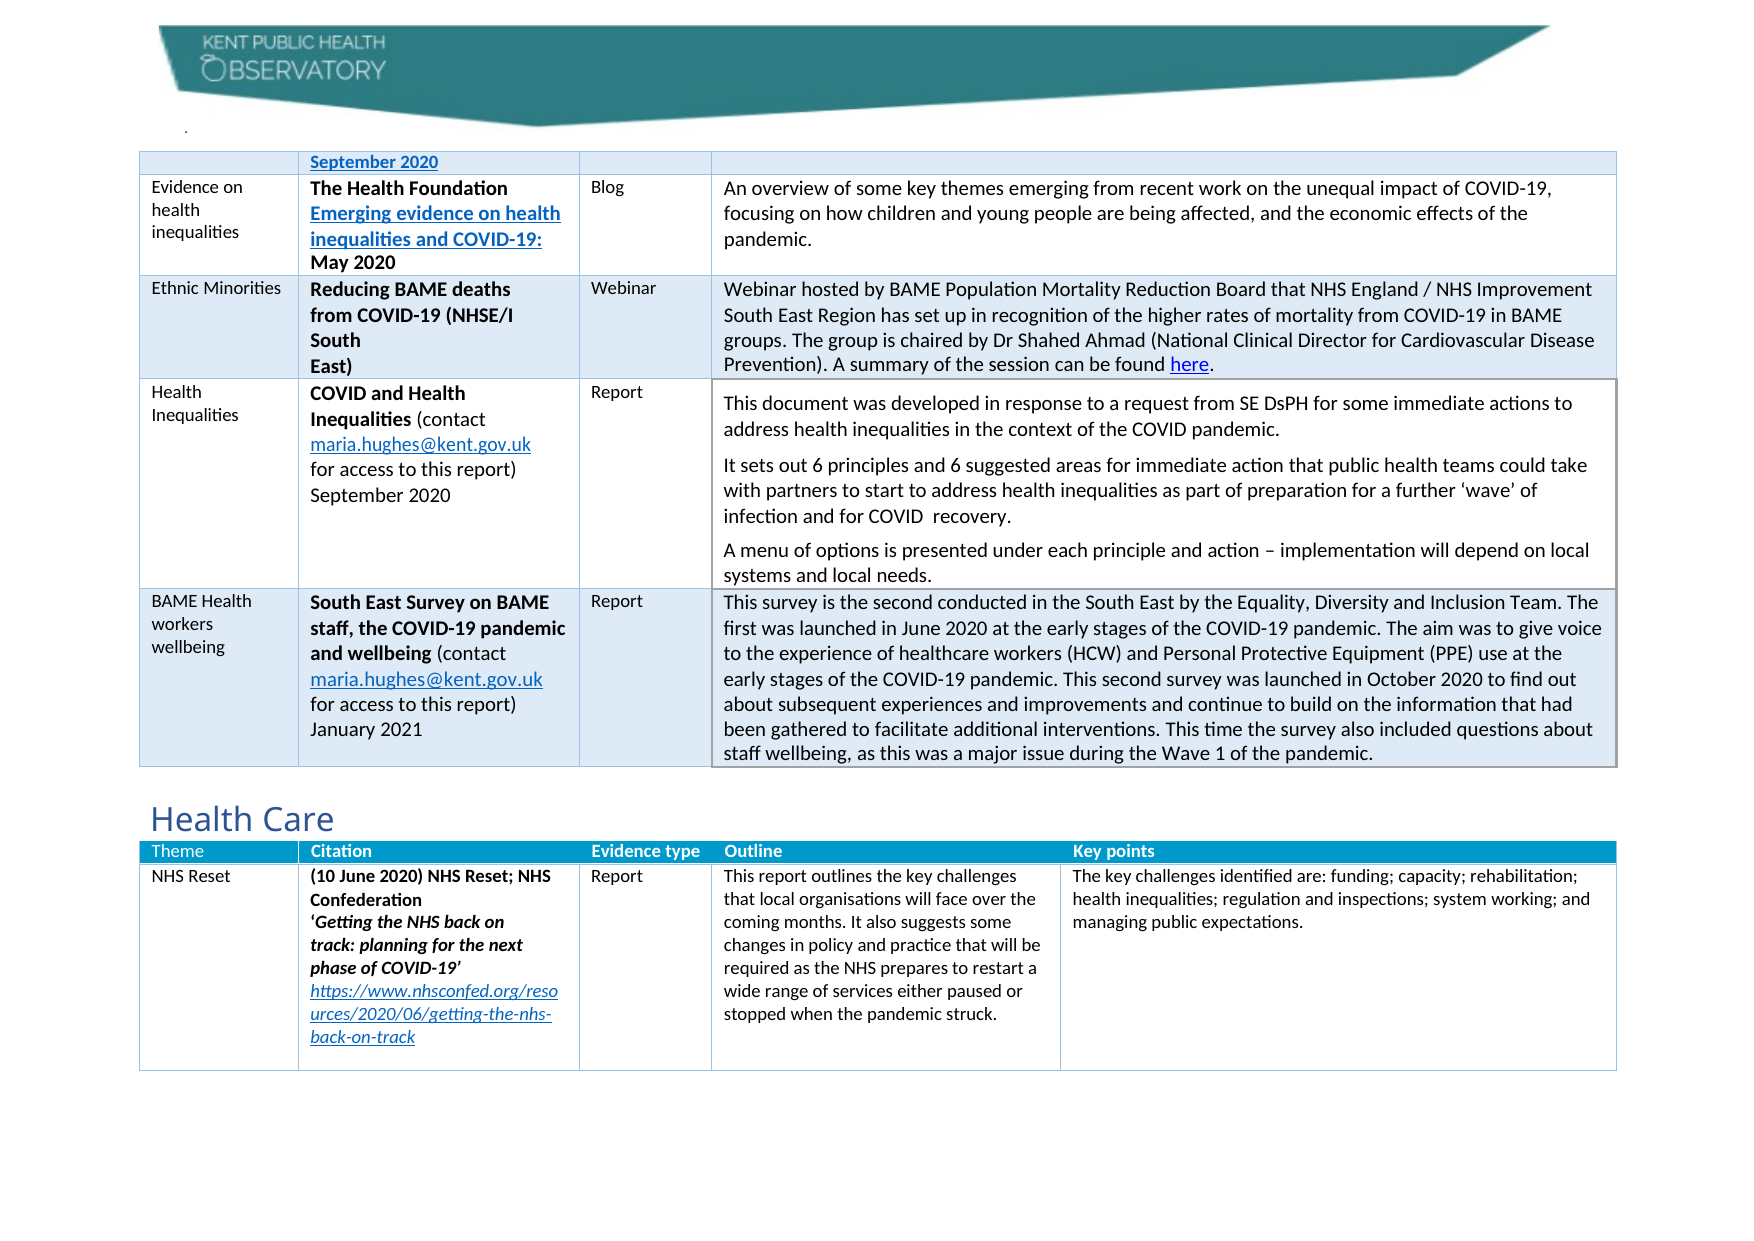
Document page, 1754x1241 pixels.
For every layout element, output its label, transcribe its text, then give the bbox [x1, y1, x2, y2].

table_header Outline [712, 841, 1061, 863]
text Health Care [150, 795, 1629, 841]
table_cell Ethnic Minorities [140, 276, 298, 378]
table_cell An overview of some key themes emerging from recent work on the unequal impact of COVID-19, focusing on how children and young people are being affected, and the economic effects of the pandemic. [712, 175, 1616, 275]
table_cell BAME Health workers wellbeing [140, 589, 298, 766]
table_header Theme [140, 841, 298, 863]
table_cell This survey is the second conducted in the South East by the Equality, Diversity and Inclusion Team. The first was launched in June 2020 at the early stages of the COVID-19 pandemic. The aim was to give voice to the experience of healthcare workers (HCW) and Personal Protective Equipment (PPE) use at the early stages of the COVID-19 pandemic. This second survey was launched in October 2020 to find out about subsequent experiences and improvements and continue to build on the information that had been gathered to facilitate additional interventions. This time the survey also included questions about staff wellbeing, as this was a major issue during the Wave 1 of the pandemic. [713, 590, 1615, 766]
table_cell South East Survey on BAME staff, the COVID-19 pandemic and wellbeing (contact maria.hughes@kent.gov.uk for access to this report) January 2021 [299, 589, 579, 766]
table_header Citation [299, 841, 579, 863]
table_cell Evidence on health inequalities [140, 175, 298, 275]
table_cell Report [580, 589, 711, 766]
table_cell This document was developed in response to a request from SE DsPH for some immediate actions to address health inequalities in the context of the COVID pandemic. It sets out 6 principles and 6 suggested areas for immediate action that public health teams could take with partners to start to address health inequalities as part of preparation for a further ‘wave’ of infection and for COVID recovery. A menu of options is presented under each principle and action – implementation will depend on local systems and local needs. [713, 380, 1615, 587]
table_header [580, 152, 711, 174]
picture [158, 25, 1554, 133]
table_cell Report [580, 865, 711, 1070]
table_header [140, 152, 298, 174]
table_header September 2020 [299, 152, 579, 174]
table_cell This report outlines the key challenges that local organisations will face over the coming months. It also suggests some changes in policy and practice that will be required as the NHS prepares to restart a wide range of services either paused or stopped when the pandemic struck. [712, 865, 1060, 1070]
table_cell (10 June 2020) NHS Reset; NHS Confederation ‘Getting the NHS back on track: planning for the next phase of COVID-19’ https://www.nhsconfed.org/reso urces/2020/06/getting-the-nhs- back-on-track [299, 865, 579, 1070]
table_cell Webinar hosted by BAME Population Mortality Reduction Board that NHS England / NHS Improvement South East Region has set up in recognition of the higher rates of mortality from COVID-19 in BAME groups. The group is chaired by Dr Shahed Ahmad (National Clinical Director for Cardiovascular Disease Prevention). A summary of the session can be found here. [712, 276, 1616, 378]
table_cell Webinar [580, 276, 711, 378]
table_header Evidence type [579, 841, 712, 863]
table_cell Blog [580, 175, 711, 275]
table_cell The key challenges identified are: funding; capacity; rehabilitation; health inequalities; regulation and inspections; system working; and managing public expectations. [1061, 865, 1616, 1070]
table_cell Reducing BAME deaths from COVID-19 (NHSE/I South East) [299, 276, 579, 378]
table_cell NHS Reset [140, 865, 298, 1070]
table_cell Health Inequalities [140, 379, 298, 587]
table_cell Report [580, 379, 711, 587]
table_cell The Health Foundation Emerging evidence on health inequalities and COVID-19: May 2020 [299, 175, 579, 275]
table_header Key points [1061, 841, 1616, 863]
table_header [712, 152, 1616, 174]
table_cell COVID and Health Inequalities (contact maria.hughes@kent.gov.uk for access to this report) September 2020 [299, 379, 579, 587]
